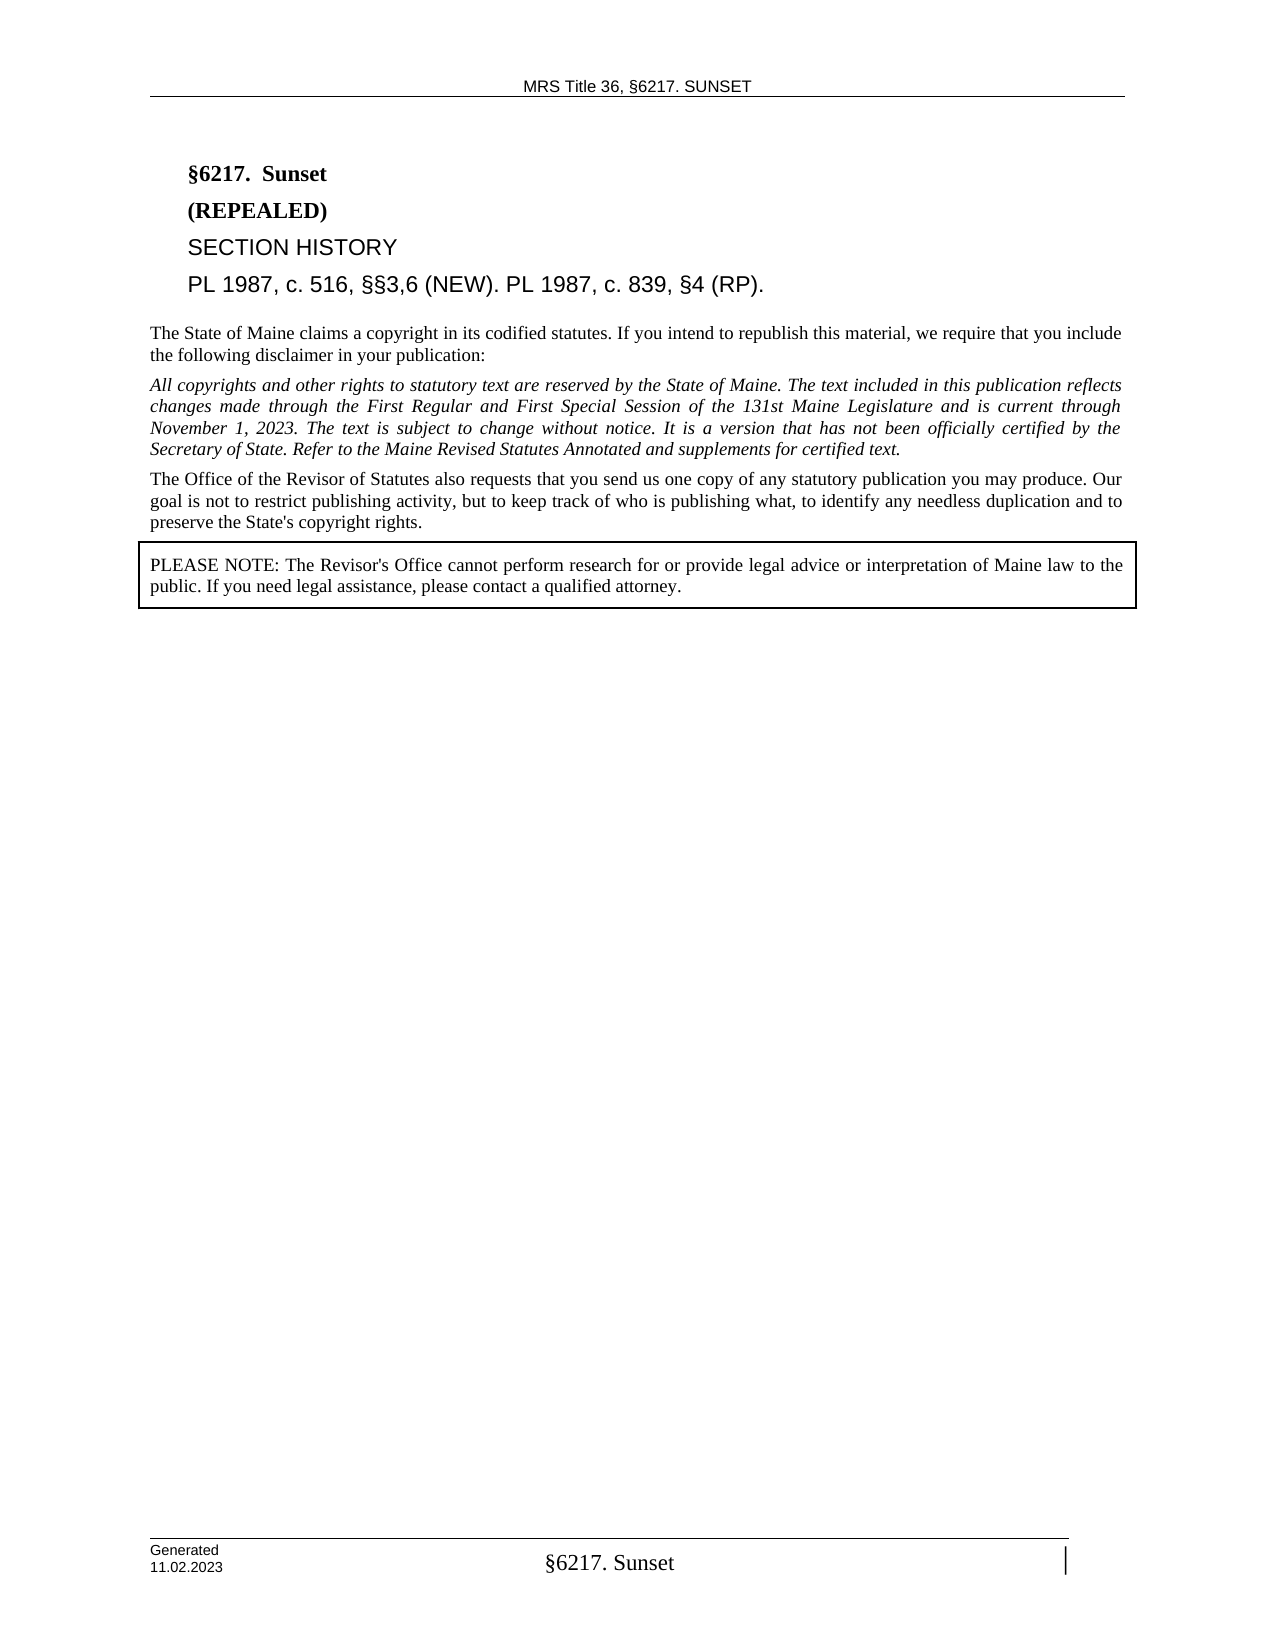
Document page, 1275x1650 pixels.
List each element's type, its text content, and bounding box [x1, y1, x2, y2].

text All copyrights and other rights to statutory text are reserved by the State of Maine. The text included in this publication reflects changes made through the First Regular and First Special Session of the 131st Maine Legislature and is current through November 1, 2023 . The text is subject to change without notice. It is a version that has not been officially certified by the Secretary of State. Refer to the Maine Revised Statutes Annotated and supplements for certified text. [150, 373, 1125, 460]
text (REPEALED) [187, 197, 1125, 223]
text The Office of the Revisor of Statutes also requests that you send us one copy of any statutory publication you may produce. Our goal is not to restrict publishing activity, but to keep track of who is publishing what, to identify any needless duplication and to preserve the State's copyright rights. [150, 468, 1125, 533]
text SECTION HISTORY [187, 234, 1125, 260]
text The State of Maine claims a copyright in its codified statutes. If you intend to republish this material, we require that you include the following disclaimer in your publication: [150, 322, 1125, 365]
text PL 1987, c. 516, §§3,6 (NEW). PL 1987, c. 839, §4 (RP). [187, 271, 1125, 297]
text §6217. Sunset [187, 160, 1125, 187]
text PLEASE NOTE: The Revisor's Office cannot perform research for or provide legal advice or interpretation of Maine law to the public. If you need legal assistance, please contact a qualified attorney. [140, 543, 1135, 607]
